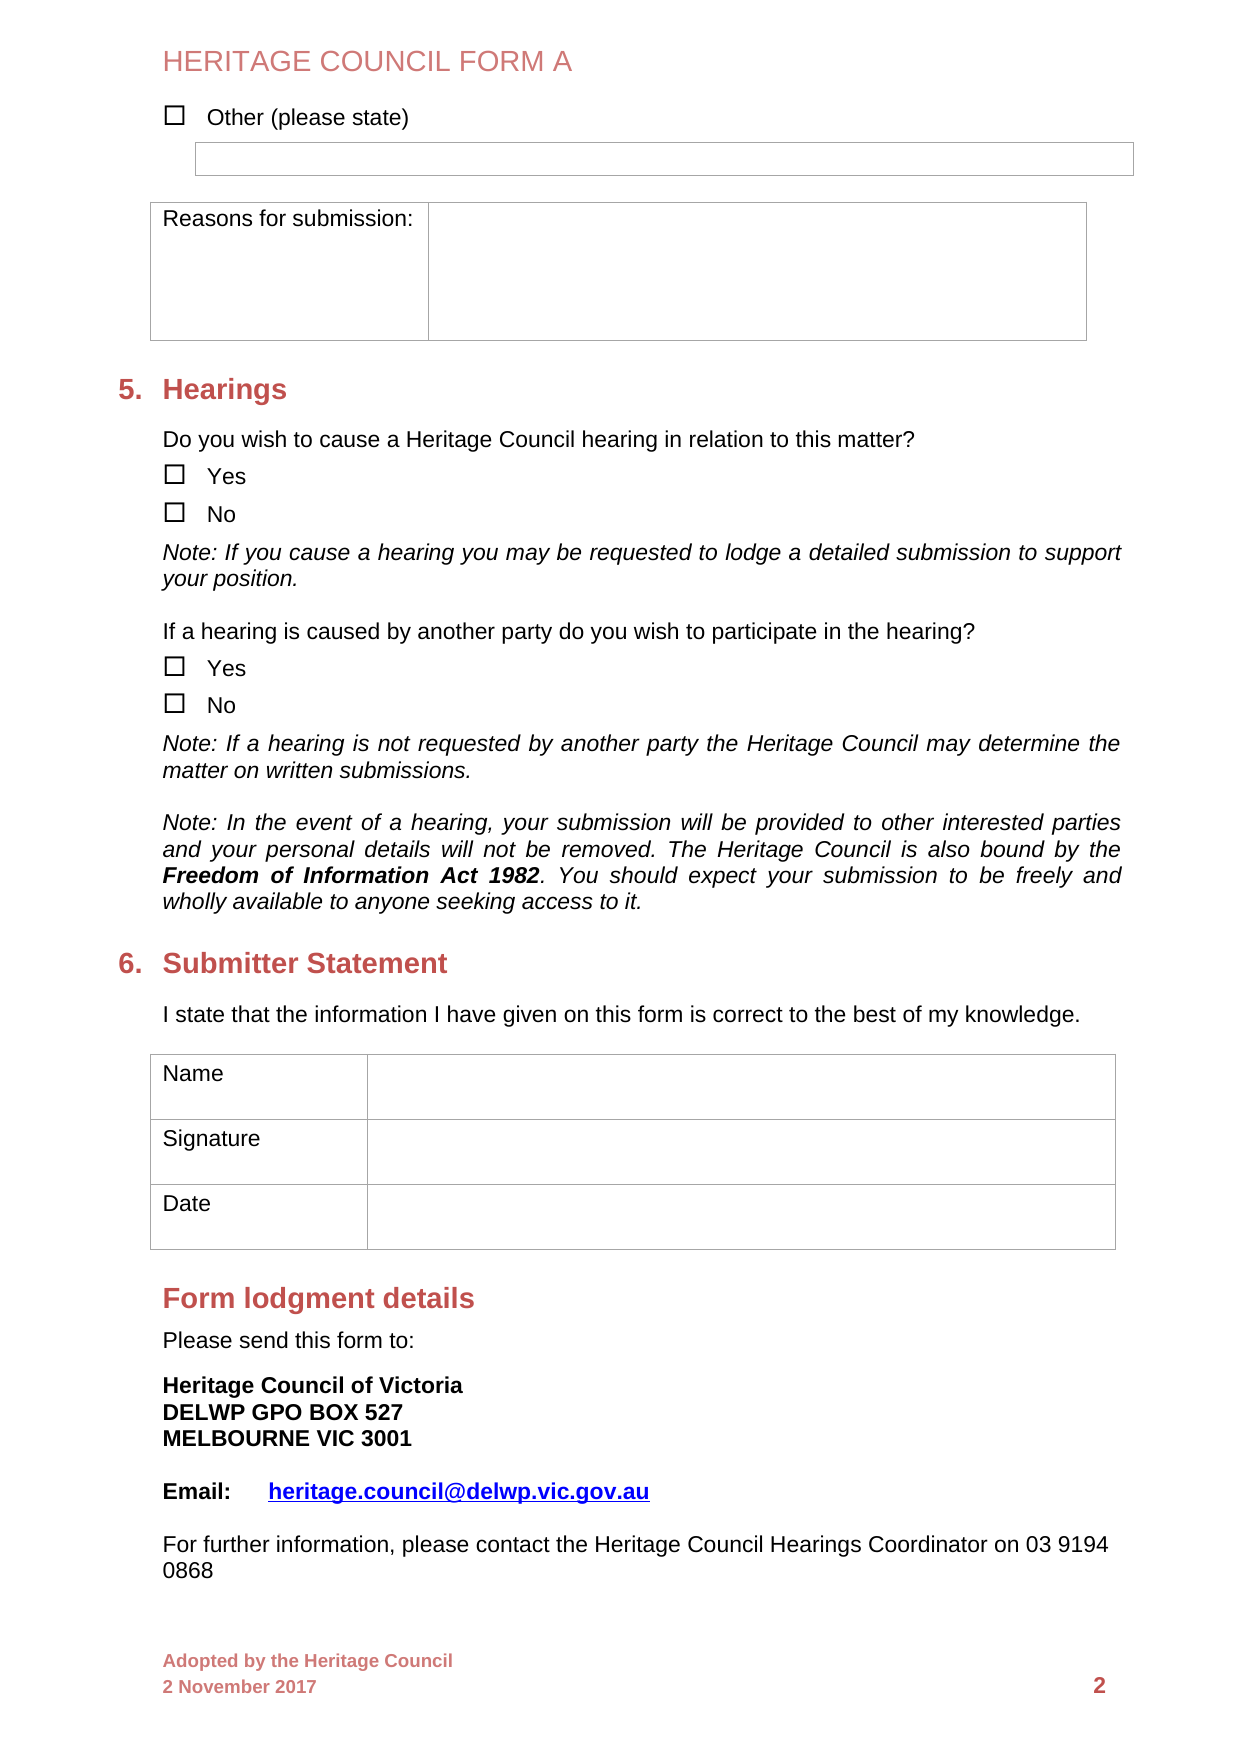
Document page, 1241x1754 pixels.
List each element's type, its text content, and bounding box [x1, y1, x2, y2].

list No [162, 501, 1122, 528]
subtitle Form lodgment details [162, 1281, 1122, 1314]
table_header [368, 1055, 1115, 1118]
text For further information, please contact the Heritage Council Hearings Coordinator on 03 9194 0868 [162, 1531, 1122, 1583]
list Other (please state) [162, 104, 1122, 132]
text DELWP GPO BOX 527 [162, 1399, 1122, 1425]
table_header [429, 203, 1086, 340]
table_header Reasons for submission: [151, 203, 428, 340]
table_cell [368, 1120, 1115, 1184]
table_cell [368, 1185, 1115, 1249]
subtitle Hearings [118, 372, 1122, 406]
text Note: In the event of a hearing, your submission will be provided to other interested parties and your personal details will not be removed. The Heritage Council is also bound by the Freedom of Information Act 1982. You should expect your submission to be freely and wholly available to anyone seeking access to it. [162, 809, 1122, 915]
list No [162, 692, 1122, 720]
text Note: If you cause a hearing you may be requested to lodge a detailed submission to support your position. [162, 539, 1122, 591]
list Yes [162, 463, 1122, 491]
list Yes [162, 654, 1122, 682]
table_header Name [151, 1055, 367, 1118]
text Email: heritage.council@delwp.vic.gov.au [162, 1478, 1122, 1504]
text MELBOURNE VIC 3001 [162, 1425, 1122, 1452]
text Heritage Council of Victoria [162, 1372, 1122, 1399]
text Do you wish to cause a Heritage Council hearing in relation to this matter? [162, 426, 1122, 453]
table_header [196, 143, 1133, 175]
table_cell Date [151, 1185, 367, 1249]
text I state that the information I have given on this form is correct to the best of my knowledge. [162, 1001, 1122, 1027]
subtitle Submitter Statement [118, 946, 1122, 980]
text Please send this form to: [162, 1327, 1122, 1353]
text If a hearing is caused by another party do you wish to participate in the hearing? [162, 618, 1122, 644]
text Note: If a hearing is not requested by another party the Heritage Council may determine the matter on written submissions. [162, 730, 1122, 783]
table_cell Signature [151, 1120, 367, 1184]
